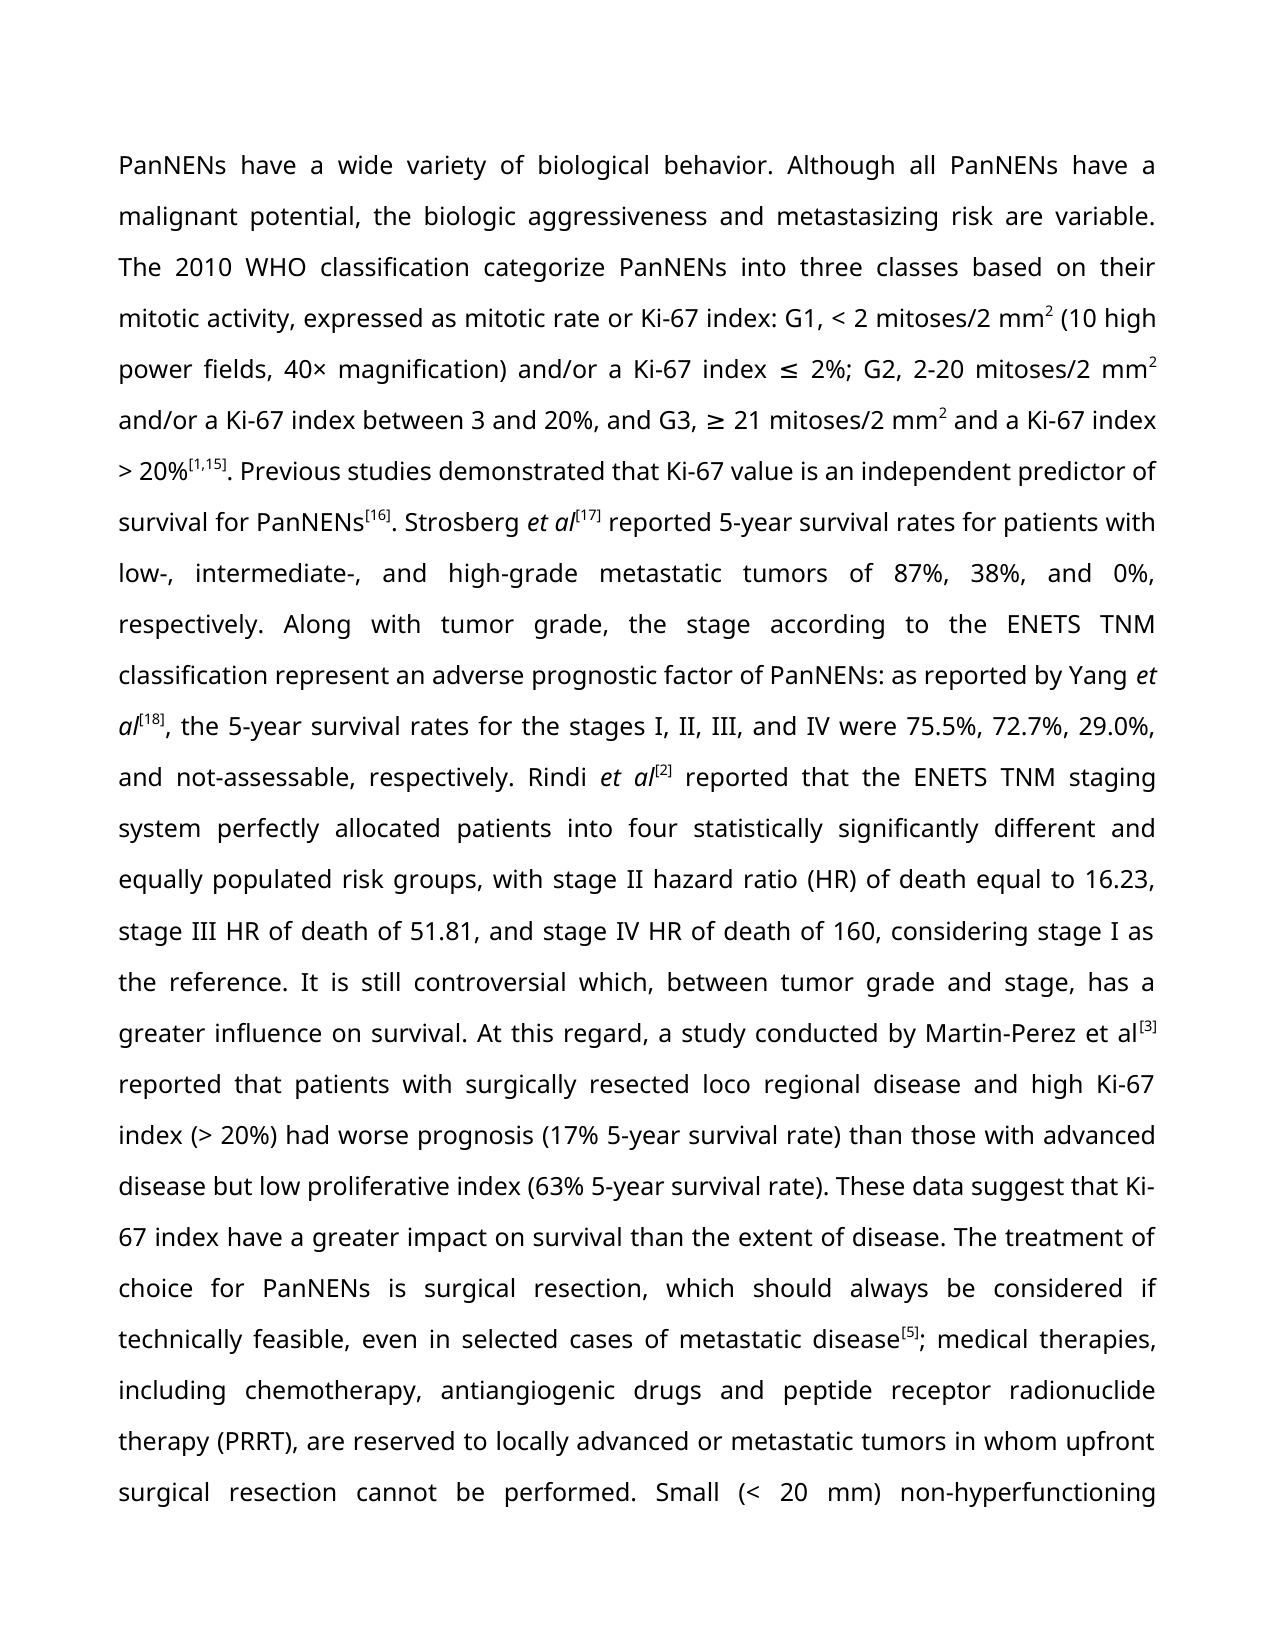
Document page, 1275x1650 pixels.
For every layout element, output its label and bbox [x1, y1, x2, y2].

text [118, 148, 1157, 1509]
